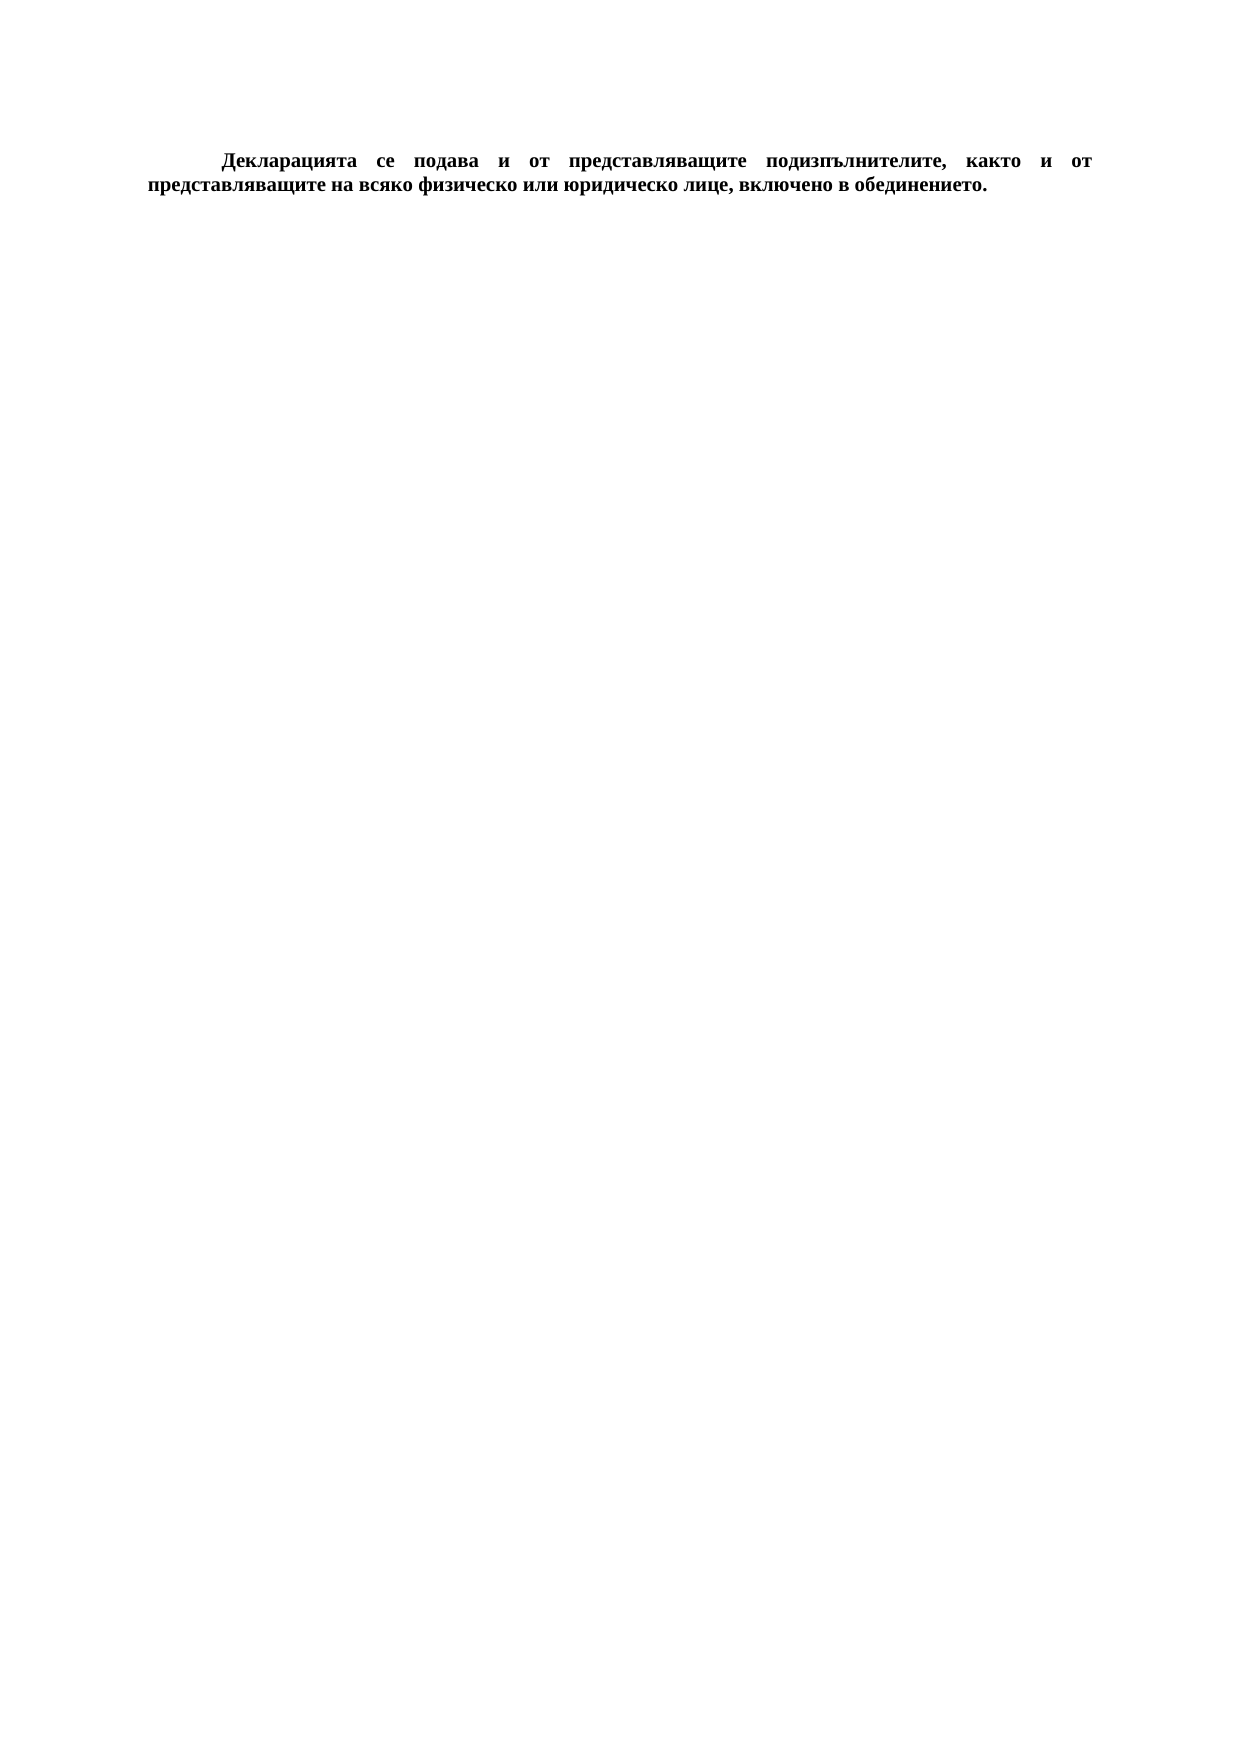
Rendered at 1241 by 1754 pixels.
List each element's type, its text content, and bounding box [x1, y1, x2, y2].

text Декларацията се подава и от представляващите подизпълнителите, както и от представляващите на всяко физическо или юридическо лице, включено в обединението. [148, 148, 1093, 196]
